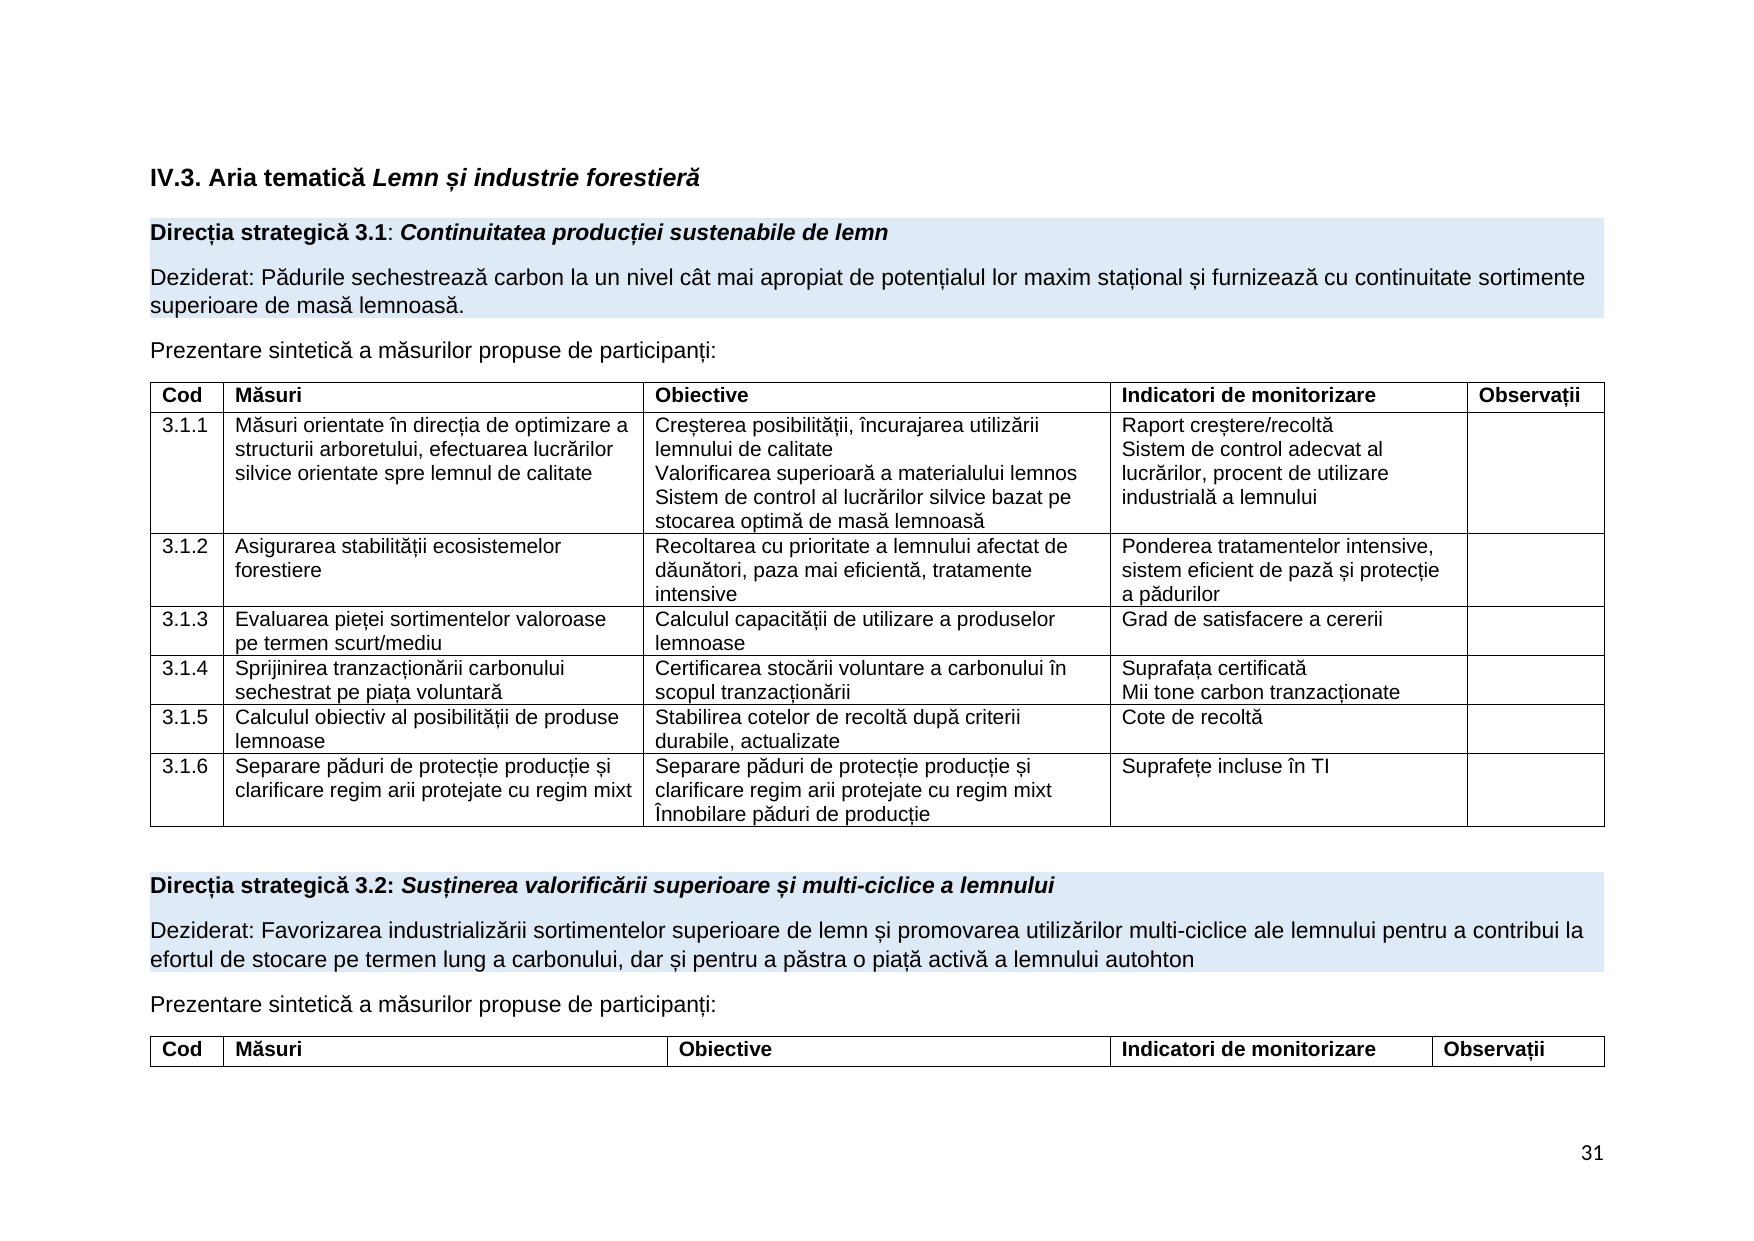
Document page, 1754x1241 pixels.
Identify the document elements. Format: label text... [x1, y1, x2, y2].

table_cell Calculul obiectiv al posibilității de produse lemnoase [224, 705, 643, 753]
table_cell Recoltarea cu prioritate a lemnului afectat de dăunători, paza mai eficientă, tratamente intensive [644, 534, 1110, 606]
table_header Observații [1468, 383, 1604, 412]
table_cell Calculul capacității de utilizare a produselor lemnoase [644, 607, 1110, 655]
subtitle IV.3. Aria tematică Lemn și industrie forestieră [150, 162, 1604, 191]
text Prezentare sintetică a măsurilor propuse de participanți: [150, 991, 1604, 1017]
table_cell 3.1.6 [151, 754, 223, 826]
table_cell Evaluarea pieței sortimentelor valoroase pe termen scurt/mediu [224, 607, 643, 655]
table_header Observații [1433, 1037, 1604, 1066]
table_cell Stabilirea cotelor de recoltă după criterii durabile, actualizate [644, 705, 1110, 753]
table_cell Creșterea posibilității, încurajarea utilizării lemnului de calitate Valorificarea superioară a materialului lemnos Sistem de control al lucrărilor silvice bazat pe stocarea optimă de masă lemnoasă [644, 413, 1110, 533]
table_cell Suprafața certificată Mii tone carbon tranzacționate [1111, 656, 1467, 704]
table_header Cod [151, 1037, 223, 1066]
table_cell [1468, 705, 1604, 753]
table_header Obiective [668, 1037, 1110, 1066]
table_cell [1468, 413, 1604, 533]
table_cell Suprafețe incluse în TI [1111, 754, 1467, 826]
table_cell Asigurarea stabilității ecosistemelor forestiere [224, 534, 643, 606]
table_header Măsuri [224, 1037, 667, 1066]
table_cell [1468, 607, 1604, 655]
table_cell Cote de recoltă [1111, 705, 1467, 753]
table_cell Certificarea stocării voluntare a carbonului în scopul tranzacționării [644, 656, 1110, 704]
table_cell 3.1.2 [151, 534, 223, 606]
table_cell [1468, 754, 1604, 826]
table_cell Raport creștere/recoltă Sistem de control adecvat al lucrărilor, procent de utilizare industrială a lemnului [1111, 413, 1467, 533]
table_header Cod [151, 383, 223, 412]
text Deziderat: Pădurile sechestrează carbon la un nivel cât mai apropiat de potențialul lor maxim stațional și furnizează cu continuitate sortimente superioare de masă lemnoasă. [150, 264, 1604, 318]
table_cell 3.1.3 [151, 607, 223, 655]
text Direcția strategică 3.1: Continuitatea producției sustenabile de lemn [150, 218, 1604, 245]
table_cell 3.1.5 [151, 705, 223, 753]
table_cell [1468, 534, 1604, 606]
table_cell Grad de satisfacere a cererii [1111, 607, 1467, 655]
table_cell Măsuri orientate în direcția de optimizare a structurii arboretului, efectuarea lucrărilor silvice orientate spre lemnul de calitate [224, 413, 643, 533]
table_cell Separare păduri de protecție producție și clarificare regim arii protejate cu regim mixt [224, 754, 643, 826]
text Prezentare sintetică a măsurilor propuse de participanți: [150, 337, 1604, 363]
table_cell Separare păduri de protecție producție și clarificare regim arii protejate cu regim mixt Înnobilare păduri de producție [644, 754, 1110, 826]
table_cell 3.1.1 [151, 413, 223, 533]
table_header Indicatori de monitorizare [1111, 1037, 1432, 1066]
table_header Indicatori de monitorizare [1111, 383, 1467, 412]
table_cell 3.1.4 [151, 656, 223, 704]
text Deziderat: Favorizarea industrializării sortimentelor superioare de lemn și promovarea utilizărilor multi-ciclice ale lemnului pentru a contribui la efortul de stocare pe termen lung a carbonului, dar și pentru a păstra o piață activă a lemnului autohton [150, 917, 1604, 972]
table_cell Ponderea tratamentelor intensive, sistem eficient de pază și protecție a pădurilor [1111, 534, 1467, 606]
table_header Măsuri [224, 383, 643, 412]
table_cell [1468, 656, 1604, 704]
table_cell Sprijinirea tranzacționării carbonului sechestrat pe piața voluntară [224, 656, 643, 704]
table_header Obiective [644, 383, 1110, 412]
text Direcția strategică 3.2: Susținerea valorificării superioare și multi-ciclice a lemnului [150, 872, 1604, 898]
